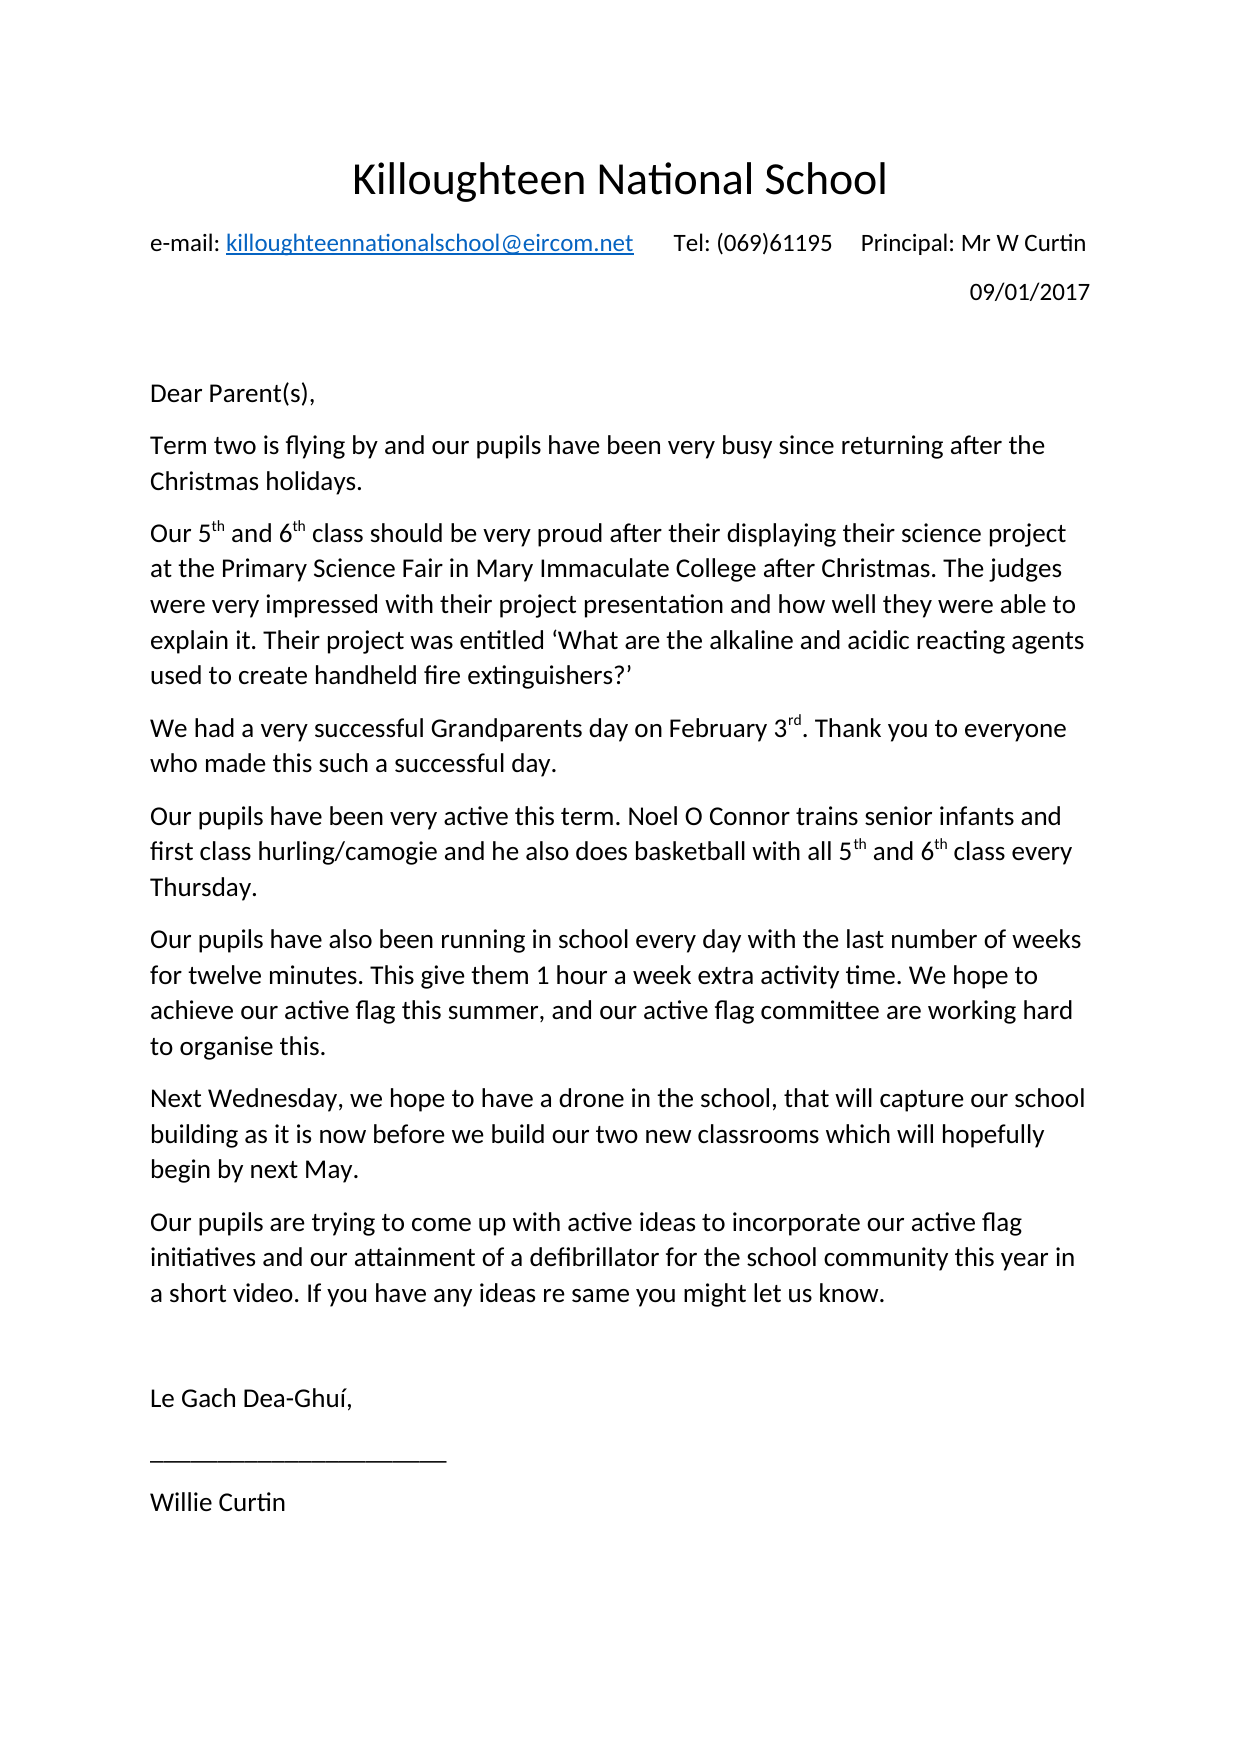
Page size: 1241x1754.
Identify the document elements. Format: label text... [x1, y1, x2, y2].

text Our 5th and 6th class should be very proud after their displaying their science project at the Primary Science Fair in Mary Immaculate College after Christmas. The judges were very impressed with their project presentation and how well they were able to explain it. Their project was entitled ‘What are the alkaline and acidic reacting agents used to create handheld fire extinguishers?’ [150, 516, 1090, 691]
text ______________________ [150, 1433, 1090, 1466]
text Our pupils are trying to come up with active ideas to incorporate our active flag initiatives and our attainment of a defibrillator for the school community this year in a short video. If you have any ideas re same you might let us know. [150, 1205, 1090, 1309]
text Dear Parent(s), [150, 376, 1090, 409]
text Willie Curtin [150, 1485, 1090, 1518]
text Next Wednesday, we hope to have a drone in the school, that will capture our school building as it is now before we build our two new classrooms which will hopefully begin by next May. [150, 1081, 1090, 1186]
text Killoughteen National School [150, 150, 1090, 206]
text e-mail: killoughteennationalschool@eircom.net Tel: (069)61195 Principal: Mr W Curtin [150, 227, 1090, 257]
text Term two is flying by and our pupils have been very busy since returning after the Christmas holidays. [150, 428, 1090, 497]
text Le Gach Dea-Ghuí, [150, 1381, 1090, 1414]
text We had a very successful Grandparents day on February 3rd. Thank you to everyone who made this such a successful day. [150, 711, 1090, 779]
text 09/01/2017 [150, 277, 1090, 307]
text Our pupils have also been running in school every day with the last number of weeks for twelve minutes. This give them 1 hour a week extra activity time. We hope to achieve our active flag this summer, and our active flag committee are working hard to organise this. [150, 922, 1090, 1062]
text Our pupils have been very active this term. Noel O Connor trains senior infants and first class hurling/camogie and he also does basketball with all 5th and 6th class every Thursday. [150, 799, 1090, 903]
